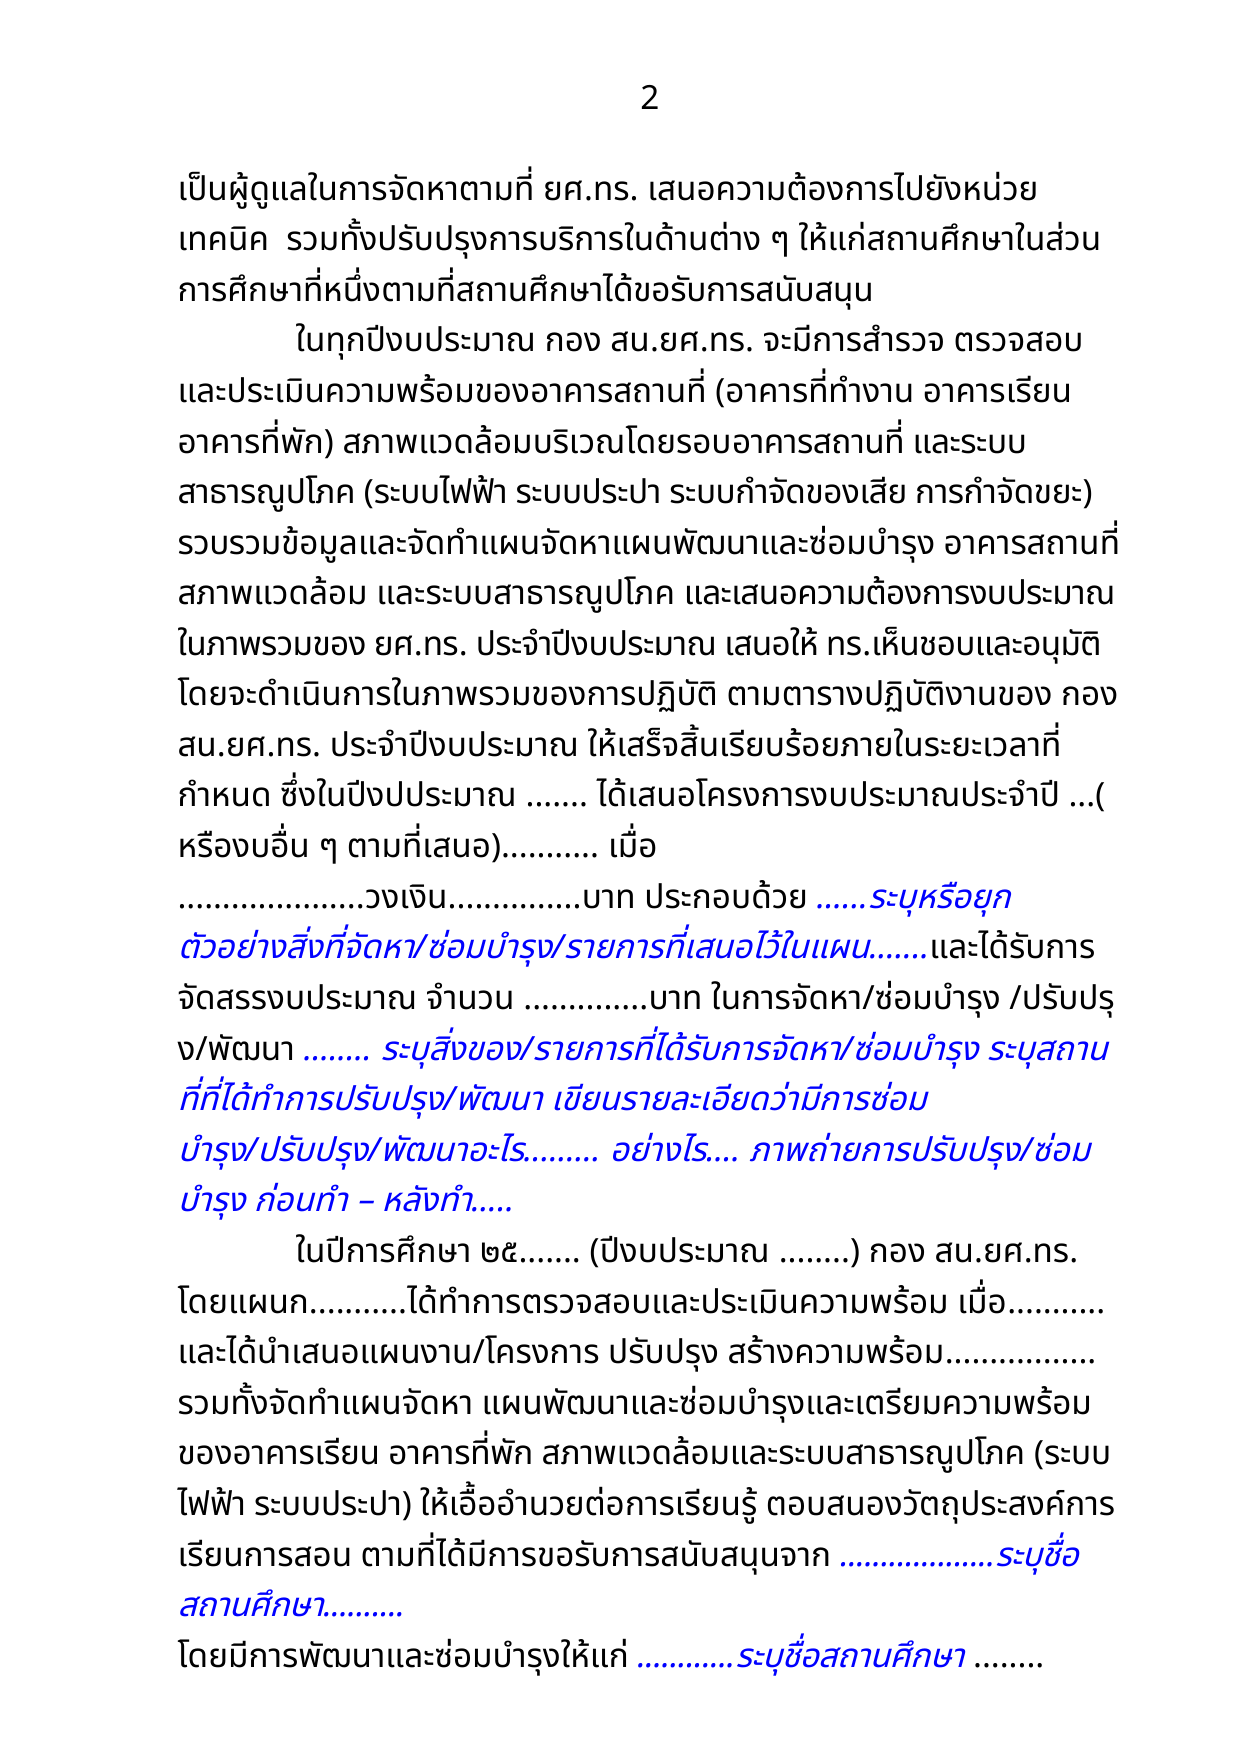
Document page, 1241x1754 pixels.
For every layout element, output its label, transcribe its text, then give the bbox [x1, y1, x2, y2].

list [177, 165, 1122, 316]
list ในทุกปีงบประมาณ กอง สน.ยศ.ทร. จะมีการสำรวจ ตรวจสอบและประเมินความพร้อมของอาคารสถานที่ (อาคารที่ทำงาน อาคารเรียน อาคารที่พัก) สภาพแวดล้อมบริเวณโดยรอบอาคารสถานที่ และระบบสาธารณูปโภค (ระบบไฟฟ้า ระบบประปา ระบบกำจัดของเสีย การกำจัดขยะ) รวบรวมข้อมูลและจัดทำแผนจัดหาแผนพัฒนาและซ่อมบำรุง อาคารสถานที่ สภาพแวดล้อม และระบบสาธารณูปโภค และเสนอความต้องการงบประมาณในภาพรวมของ ยศ.ทร. ประจำปีงบประมาณ เสนอให้ ทร.เห็นชอบและอนุมัติ โดยจะดำเนินการในภาพรวมของการปฏิบัติ ตามตารางปฏิบัติงานของ กอง สน.ยศ.ทร. ประจำปีงบประมาณ ให้เสร็จสิ้นเรียบร้อยภายในระยะเวลาที่กำหนด ซึ่งในปีงปประมาณ ....... ได้เสนอโครงการงบประมาณประจำปี ...(หรืองบอื่น ๆ ตามที่เสนอ)........... เมื่อ .....................วงเงิน...............บาท ประกอบด้วย ......ระบุหรือยุกตัวอย่างสิ่งที่จัดหา/ซ่อมบำรุง/รายการที่เสนอไว้ในแผน.......และได้รับการจัดสรรงบประมาณ จำนวน ..............บาท ในการจัดหา/ซ่อมบำรุง /ปรับปรุง/พัฒนา ........ ระบุสิ่งของ/รายการที่ได้รับการจัดหา/ซ่อมบำรุง ระบุสถานที่ที่ได้ทำการปรับปรุง/พัฒนา เขียนรายละเอียดว่ามีการซ่อมบำรุง/ปรับปรุง/พัฒนาอะไร......... อย่างไร.... ภาพถ่ายการปรับปรุง/ซ่อมบำรุง ก่อนทำ – หลังทำ..... [177, 316, 1122, 1227]
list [177, 1227, 1122, 1682]
